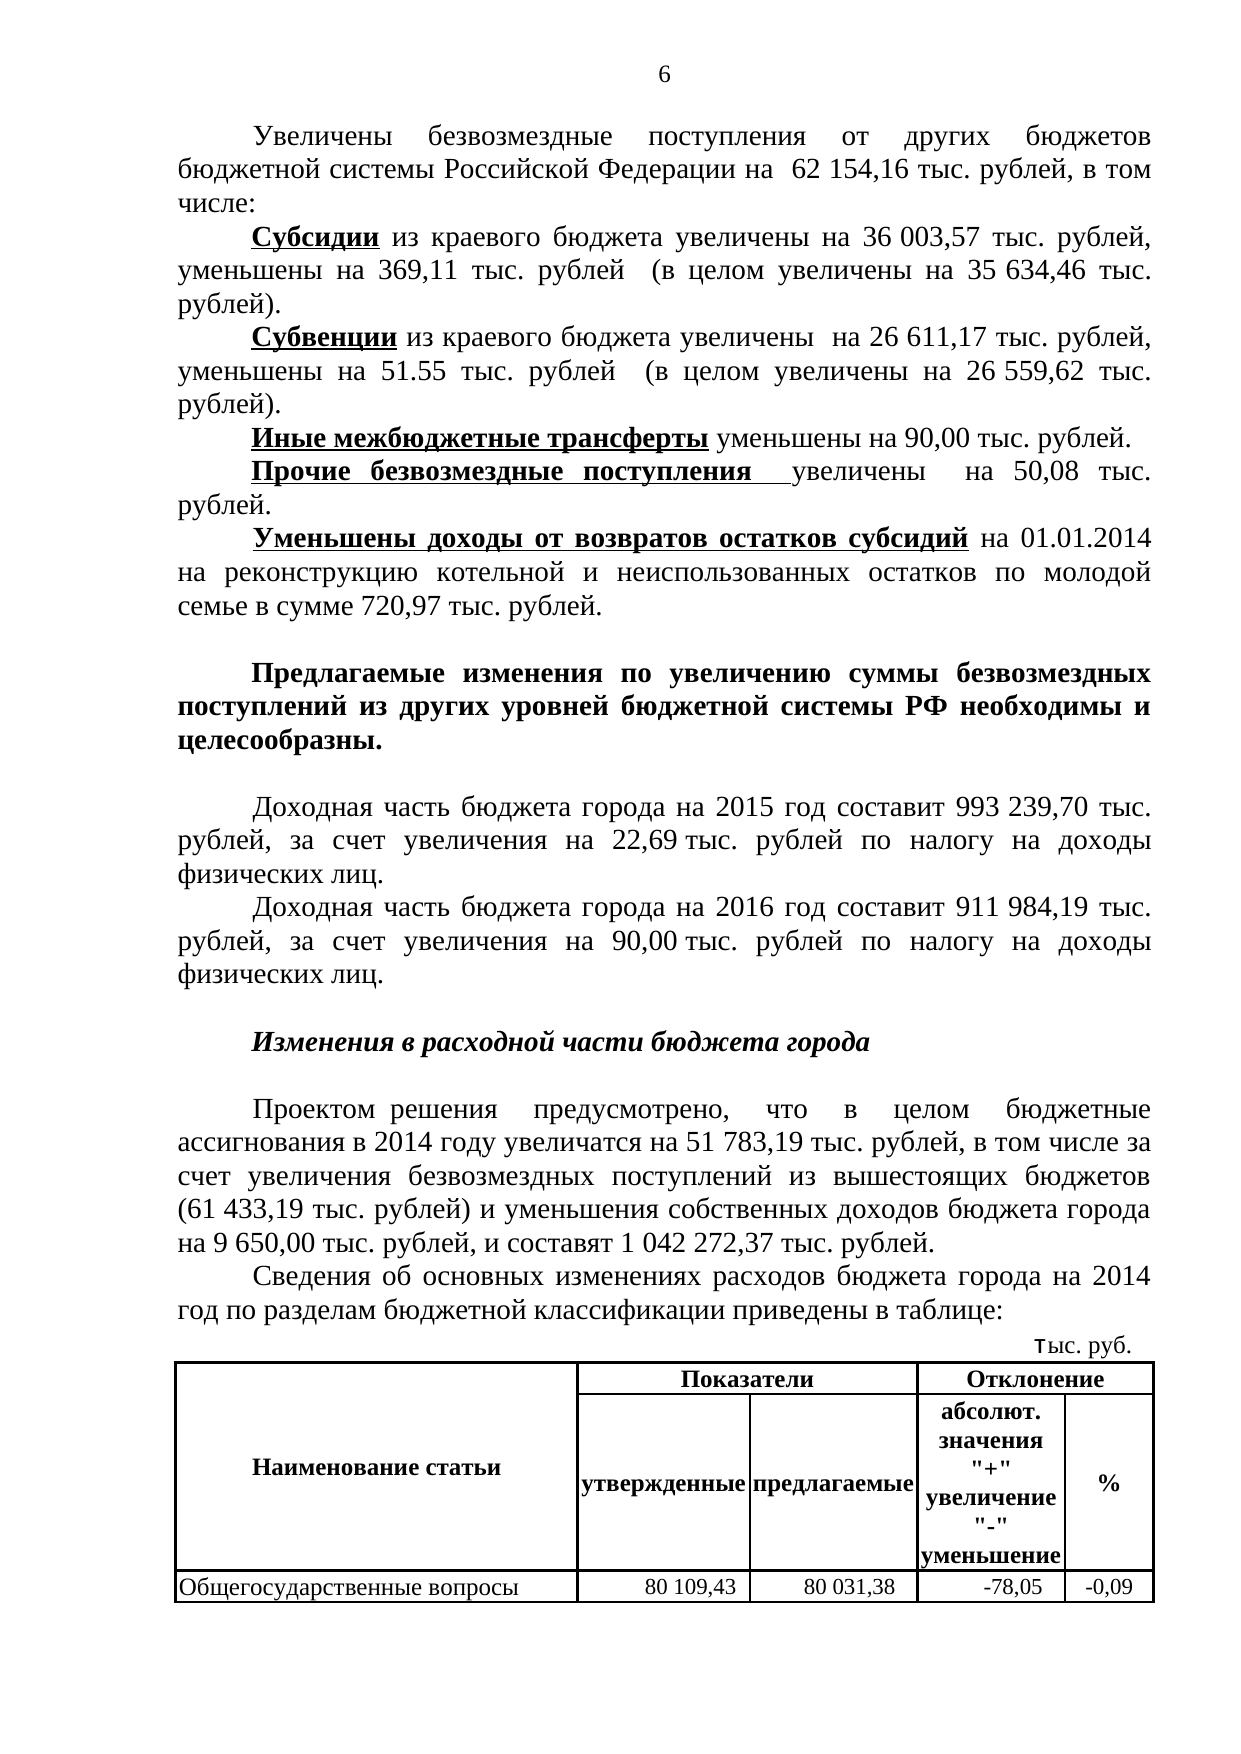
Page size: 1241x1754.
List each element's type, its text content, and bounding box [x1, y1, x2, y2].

table_cell -0,09 [1066, 1572, 1152, 1601]
table_cell 80 031,38 [751, 1572, 916, 1601]
text тыс. руб. [177, 1326, 1152, 1361]
table_cell 80 109,43 [579, 1572, 749, 1601]
table_header Отклонение [919, 1364, 1152, 1393]
text Субвенции из краевого бюджета увеличены на 26 611,17 тыс. рублей, уменьшены на 51.55 тыс. рублей (в целом увеличены на 26 559,62 тыс. рублей). [177, 319, 1152, 420]
table_cell абсолют. значения "+" увеличение "-" уменьшение [919, 1395, 1064, 1569]
text Иные межбюджетные трансферты уменьшены на 90,00 тыс. рублей. [177, 420, 1152, 453]
table_cell предлагаемые [751, 1395, 916, 1569]
text Изменения в расходной части бюджета города [177, 1024, 1152, 1057]
text Субсидии из краевого бюджета увеличены на 36 003,57 тыс. рублей, уменьшены на 369,11 тыс. рублей (в целом увеличены на 35 634,46 тыс. рублей). [177, 219, 1152, 319]
text Предлагаемые изменения по увеличению суммы безвозмездных поступлений из других уровней бюджетной системы РФ необходимы и целесообразны. [177, 655, 1152, 755]
table_cell Общегосударственные вопросы [177, 1572, 576, 1601]
text Увеличены безвозмездные поступления от других бюджетов бюджетной системы Российской Федерации на 62 154,16 тыс. рублей, в том числе: [177, 118, 1152, 219]
text Уменьшены доходы от возвратов остатков субсидий на 01.01.2014 на реконструкцию котельной и неиспользованных остатков по молодой семье в сумме 720,97 тыс. рублей. [177, 521, 1152, 621]
text Доходная часть бюджета города на 2016 год составит 911 984,19 тыс. рублей, за счет увеличения на 90,00 тыс. рублей по налогу на доходы физических лиц. [177, 889, 1152, 990]
table_cell % [1066, 1395, 1152, 1569]
table_header Наименование статьи [177, 1364, 576, 1569]
table_header Показатели [579, 1364, 916, 1393]
table_cell утвержденные [579, 1395, 749, 1569]
text Доходная часть бюджета города на 2015 год составит 993 239,70 тыс. рублей, за счет увеличения на 22,69 тыс. рублей по налогу на доходы физических лиц. [177, 789, 1152, 889]
text Прочие безвозмездные поступления увеличены на 50,08 тыс. рублей. [177, 453, 1152, 521]
text Сведения об основных изменениях расходов бюджета города на 2014 год по разделам бюджетной классификации приведены в таблице: [177, 1258, 1152, 1326]
table_cell -78,05 [919, 1572, 1064, 1601]
text Проектом решения предусмотрено, что в целом бюджетные ассигнования в 2014 году увеличатся на 51 783,19 тыс. рублей, в том числе за счет увеличения безвозмездных поступлений из вышестоящих бюджетов (61 433,19 тыс. рублей) и уменьшения собственных доходов бюджета города на 9 650,00 тыс. рублей, и составят 1 042 272,37 тыс. рублей. [177, 1091, 1152, 1258]
